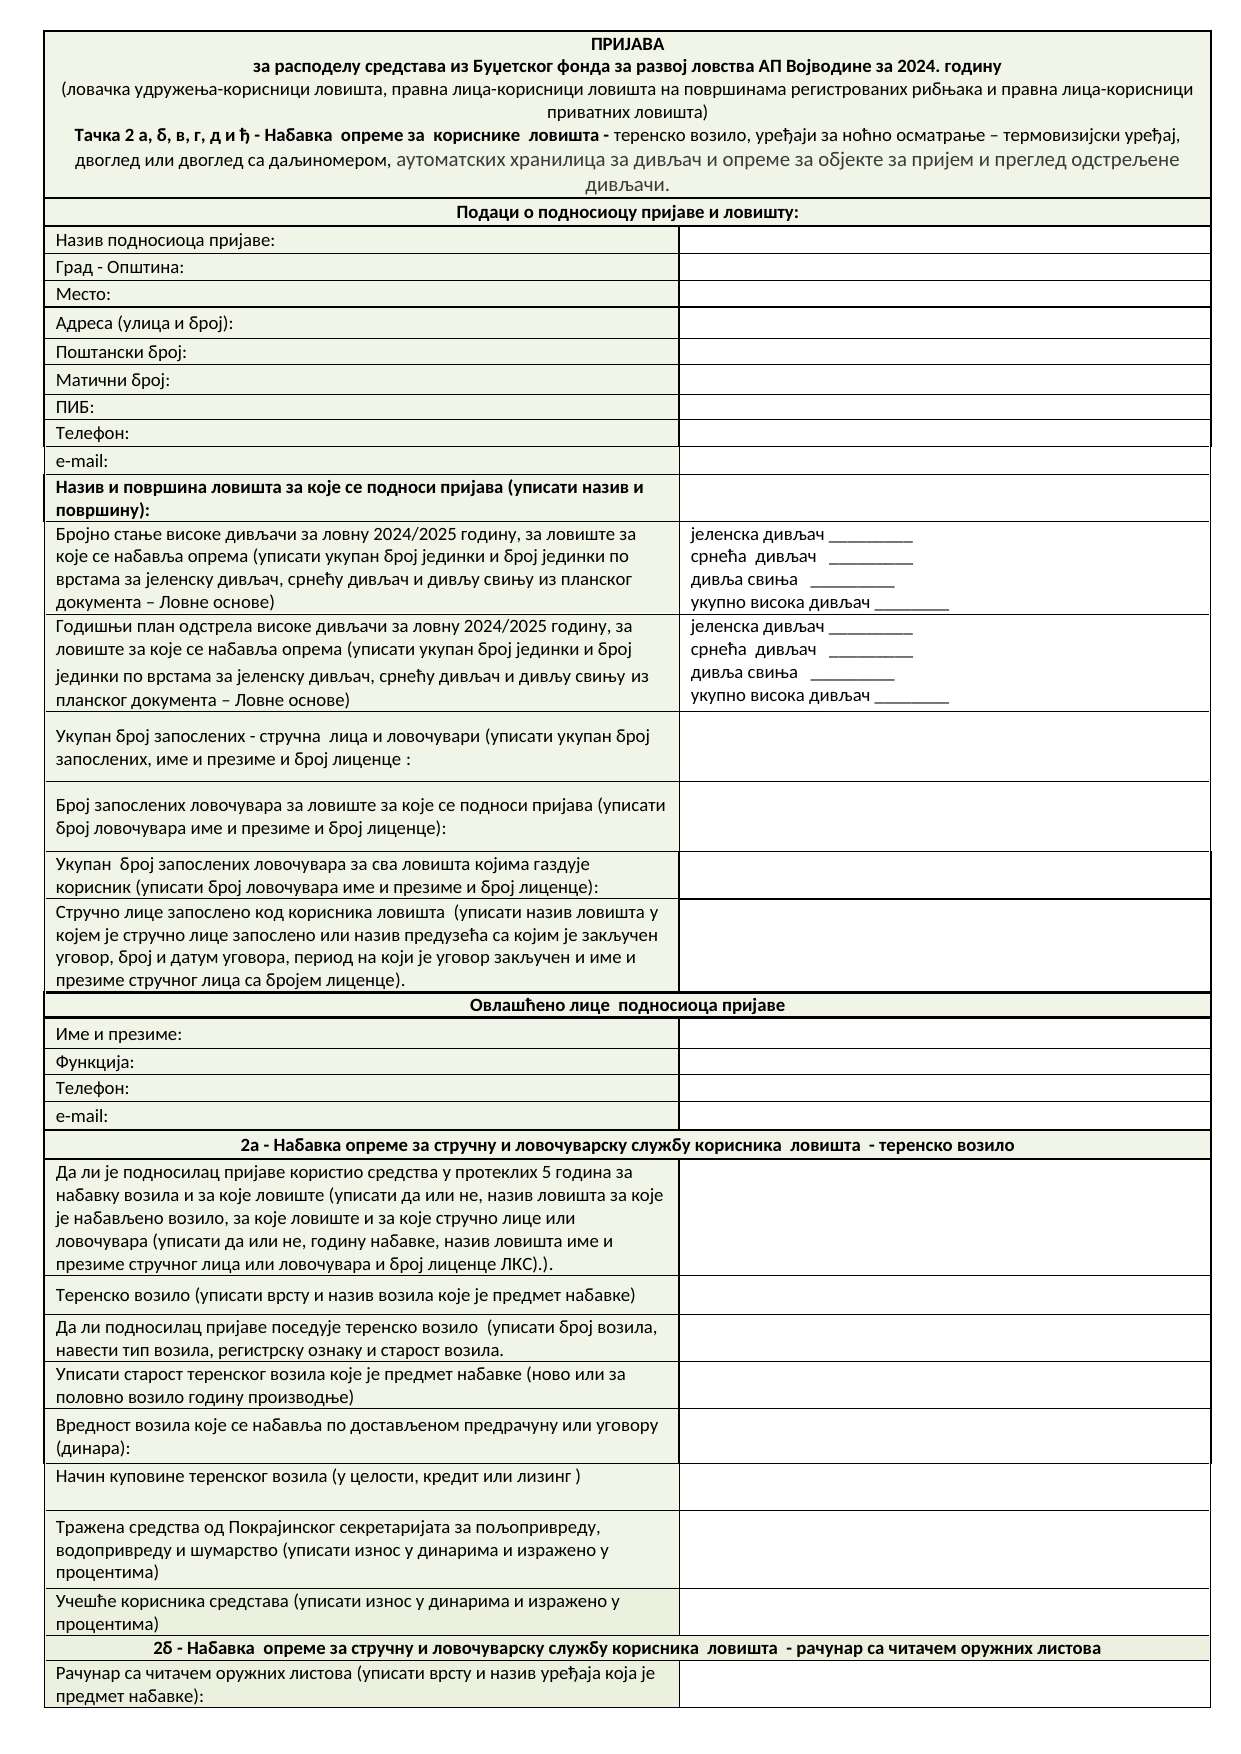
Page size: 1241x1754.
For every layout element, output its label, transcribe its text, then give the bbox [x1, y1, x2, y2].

table_cell Овлашћено лице подносиоца пријаве [45, 992, 1210, 1016]
table_cell ПИБ: [45, 395, 678, 419]
table_cell Бројно стање високе дивљачи за ловну 2024/2025 годину, за ловиште за које се набавља опрема (уписати укупан број јединки и број јединки по врстама за јеленску дивљач, срнећу дивљач и дивљу свињу из планског документа – Ловне основе) [45, 522, 679, 613]
table_cell Подаци о подносиоцу пријаве и ловишту: [45, 199, 1210, 225]
table_cell [680, 1510, 1210, 1588]
table_cell [680, 1102, 1210, 1129]
table_cell Да ли је подносилац пријаве користио средства у протеклих 5 година за набавку возила и за које ловиште (уписати да или не, назив ловишта за које је набављено возило, за које ловиште и за које стручно лице или ловочувара (уписати да или не, годину набавке, назив ловишта име и презиме стручног лица или ловочувара и број лиценце ЛКС).). [45, 1160, 678, 1275]
table_cell Назив подносиоца пријаве: [45, 227, 678, 253]
table_cell Телефон: [45, 1075, 678, 1101]
table_cell Рачунар са читачем оружних листова (уписати врсту и назив уређаја која је предмет набавке): [45, 1661, 679, 1707]
table_cell [680, 281, 1210, 306]
table_cell Укупан број запослених - стручна лица и ловочувари (уписати укупан број запослених, име и презиме и број лиценце : [45, 712, 679, 781]
table_cell Начин куповине теренског возила (у целости, кредит или лизинг ) [45, 1464, 679, 1510]
table_cell Место: [45, 281, 678, 306]
table_cell [680, 900, 1210, 991]
table_cell [680, 1160, 1210, 1275]
table_cell [680, 474, 1210, 521]
table_cell [680, 446, 1210, 474]
table_cell e-mail: [45, 1102, 678, 1129]
table_cell јеленска дивљач _________ срнећа дивљач _________ дивља свиња _________ укупно висока дивљач ________ [680, 521, 1210, 613]
table_cell Уписати старост теренског возила које је предмет набавке (ново или за половно возило годину производње) [45, 1362, 678, 1408]
table_cell [680, 227, 1210, 253]
table_cell [680, 851, 1210, 898]
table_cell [45, 1511, 679, 1588]
table_cell [680, 781, 1210, 851]
table_header ПРИЈАВА за расподелу средстава из Буџетског фонда за развој ловства АП Војводине за 2024. годину (ловачка удружења-корисници ловишта, правна лица-корисници ловишта на површинама регистрованих рибњака и правна лица-корисници приватних ловишта) Тачка 2 а, б, в, г, д и ђ - Набавка опреме за кориснике ловишта - теренско возило, уређаји за ноћно осматрање – термовизијски уређај, двоглед или двоглед са даљиномером, аутоматских хранилица за дивљач и опреме за објекте за пријем и преглед одстрељене дивљачи. [45, 32, 1210, 197]
table_cell Годишњи план одстрела високе дивљачи за ловну 2024/2025 годину, за ловиште за које се набавља опрема (уписати укупан број јединки и број јединки по врстама за јеленску дивљач, срнећу дивљач и дивљу свињу из планског документа – Ловне основе) [45, 615, 679, 711]
table_cell [680, 1588, 1210, 1635]
table_cell [680, 365, 1210, 394]
table_cell Град - Општина: [45, 254, 678, 280]
table_cell [680, 1019, 1210, 1048]
table_cell Матични број: [45, 365, 678, 394]
table_cell Стручно лицe запослено код корисника ловишта (уписати назив ловишта у којем је стручно лице запослено или назив предузећа са којим је закључен уговор, број и датум уговора, период на који је уговор закључен и име и презиме стручног лица са бројем лиценце). [45, 899, 678, 991]
table_cell 2б - Набавка опреме за стручну и ловочуварску службу корисника ловишта - рачунар са читачем оружних листова [45, 1635, 1210, 1660]
table_cell [680, 420, 1210, 446]
table_cell [680, 1362, 1210, 1408]
table_cell Име и презиме: [45, 1019, 678, 1048]
table_cell e-mail: [45, 447, 679, 474]
table_cell Да ли подносилац пријаве поседује теренско возило (уписати број возила, навести тип возила, регистрску ознаку и старост возила. [45, 1315, 678, 1361]
table_cell [680, 395, 1210, 419]
table_cell Вредност возила које се набавља по достављеном предрачуну или уговору (динара): [45, 1409, 678, 1463]
table_cell [680, 308, 1210, 338]
table_cell [680, 1049, 1210, 1074]
table_cell Поштански број: [45, 339, 678, 364]
table_cell [680, 1315, 1210, 1361]
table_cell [45, 1589, 679, 1635]
table_cell [680, 1276, 1210, 1314]
table_cell [680, 1409, 1210, 1463]
table_cell [680, 711, 1210, 781]
table_cell Функција: [45, 1049, 678, 1074]
table_cell [680, 339, 1210, 364]
table_cell 2а - Набавка опреме за стручну и ловочуварску службу корисника ловишта - теренско возило [45, 1131, 1210, 1158]
table_cell Назив и површина ловишта за које се подноси пријава (уписати назив и површину): [45, 475, 679, 521]
table_cell [680, 1660, 1210, 1707]
table_cell [680, 254, 1210, 280]
table_cell Адреса (улица и број): [45, 308, 678, 338]
table_cell Телефон: [45, 420, 678, 446]
table_cell Број запослених ловочувара за ловиште за које се подноси пријава (уписати број ловочувара име и презиме и број лиценце): [45, 782, 679, 851]
table_cell Теренско возило (уписати врсту и назив возила које је предмет набавке) [45, 1276, 678, 1314]
table_cell Укупан број запослених ловочувара за сва ловишта којима газдује корисник (уписати број ловочувара име и презиме и број лиценце): [45, 852, 678, 898]
table_cell јеленска дивљач _________ срнећа дивљач _________ дивља свиња _________ укупно висока дивљач ________ [680, 614, 1210, 711]
table_cell [680, 1463, 1210, 1510]
table_cell [680, 1075, 1210, 1101]
